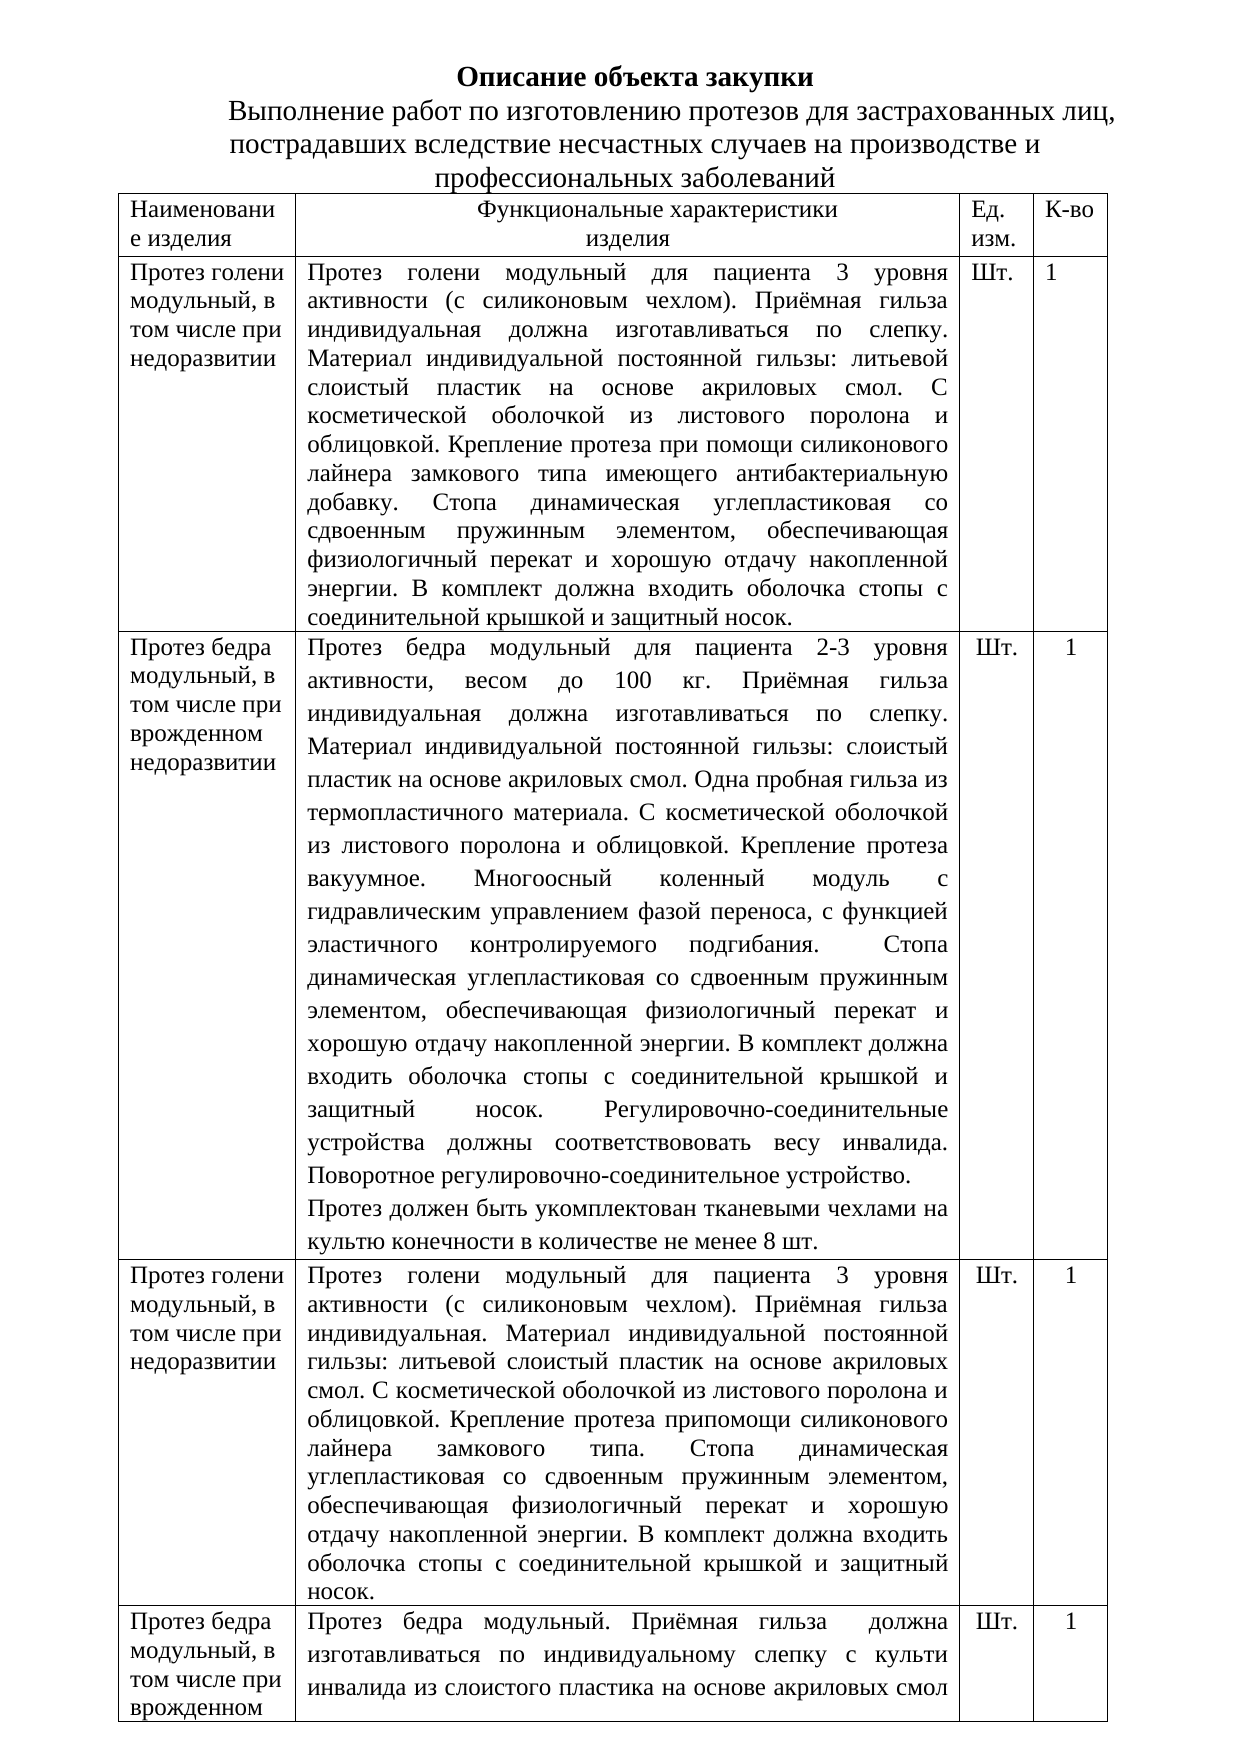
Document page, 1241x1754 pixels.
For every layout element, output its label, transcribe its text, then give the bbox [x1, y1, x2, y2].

table_cell Шт. [960, 257, 1033, 631]
table_cell Протез голени модульный для пациента 3 уровня активности (с силиконовым чехлом). Приёмная гильза индивидуальная должна изготавливаться по слепку. Материал индивидуальной постоянной гильзы: литьевой слоистый пластик на основе акриловых смол. С косметической оболочкой из листового поролона и облицовкой. Крепление протеза при помощи силиконового лайнера замкового типа имеющего антибактериальную добавку. Стопа динамическая углепластиковая со сдвоенным пружинным элементом, обеспечивающая физиологичный перекат и хорошую отдачу накопленной энергии. В комплект должна входить оболочка стопы с соединительной крышкой и защитный носок. [296, 257, 959, 631]
table_header К-во [1034, 194, 1107, 256]
table_cell Шт. [960, 1606, 1033, 1721]
table_cell Протез голени модульный, в том числе при недоразвитии [119, 1260, 295, 1605]
table_cell Шт. [960, 632, 1033, 1259]
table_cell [119, 1606, 295, 1721]
table_cell Протез бедра модульный для пациента 2-3 уровня активности, весом до 100 кг. Приёмная гильза индивидуальная должна изготавливаться по слепку. Материал индивидуальной постоянной гильзы: слоистый пластик на основе акриловых смол. Одна пробная гильза из термопластичного материала. С косметической оболочкой из листового поролона и облицовкой. Крепление протеза вакуумное. Многоосный коленный модуль с гидравлическим управлением фазой переноса, с функцией эластичного контролируемого подгибания. Стопа динамическая углепластиковая со сдвоенным пружинным элементом, обеспечивающая физиологичный перекат и хорошую отдачу накопленной энергии. В комплект должна входить оболочка стопы с соединительной крышкой и защитный носок. Регулировочно-соединительные устройства должны соответствововать весу инвалида. Поворотное регулировочно-соединительное устройство. Протез должен быть укомплектован тканевыми чехлами на культю конечности в количестве не менее 8 шт. [296, 632, 959, 1259]
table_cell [296, 1606, 959, 1721]
table_cell 1 [1034, 257, 1107, 631]
table_cell Протез голени модульный, в том числе при недоразвитии [119, 257, 295, 631]
table_header Наименование изделия [119, 194, 295, 256]
table_cell 1 [1034, 1260, 1107, 1605]
table_cell 1 [1034, 632, 1107, 1259]
table_cell Шт. [960, 1260, 1033, 1605]
text Описание объекта закупки [118, 59, 1152, 93]
text Выполнение работ по изготовлению протезов для застрахованных лиц, пострадавших вследствие несчастных случаев на производстве и профессиональных заболеваний [118, 93, 1152, 193]
table_header Ед. изм. [960, 194, 1033, 256]
table_header Функциональные характеристики изделия [296, 194, 959, 256]
table_cell Протез голени модульный для пациента 3 уровня активности (с силиконовым чехлом). Приёмная гильза индивидуальная. Материал индивидуальной постоянной гильзы: литьевой слоистый пластик на основе акриловых смол. С косметической оболочкой из листового поролона и облицовкой. Крепление протеза припомощи силиконового лайнера замкового типа. Стопа динамическая углепластиковая со сдвоенным пружинным элементом, обеспечивающая физиологичный перекат и хорошую отдачу накопленной энергии. В комплект должна входить оболочка стопы с соединительной крышкой и защитный носок. [296, 1260, 959, 1605]
table_cell 1 [1034, 1606, 1107, 1721]
table_cell Протез бедра модульный, в том числе при врожденном недоразвитии [119, 632, 295, 1259]
